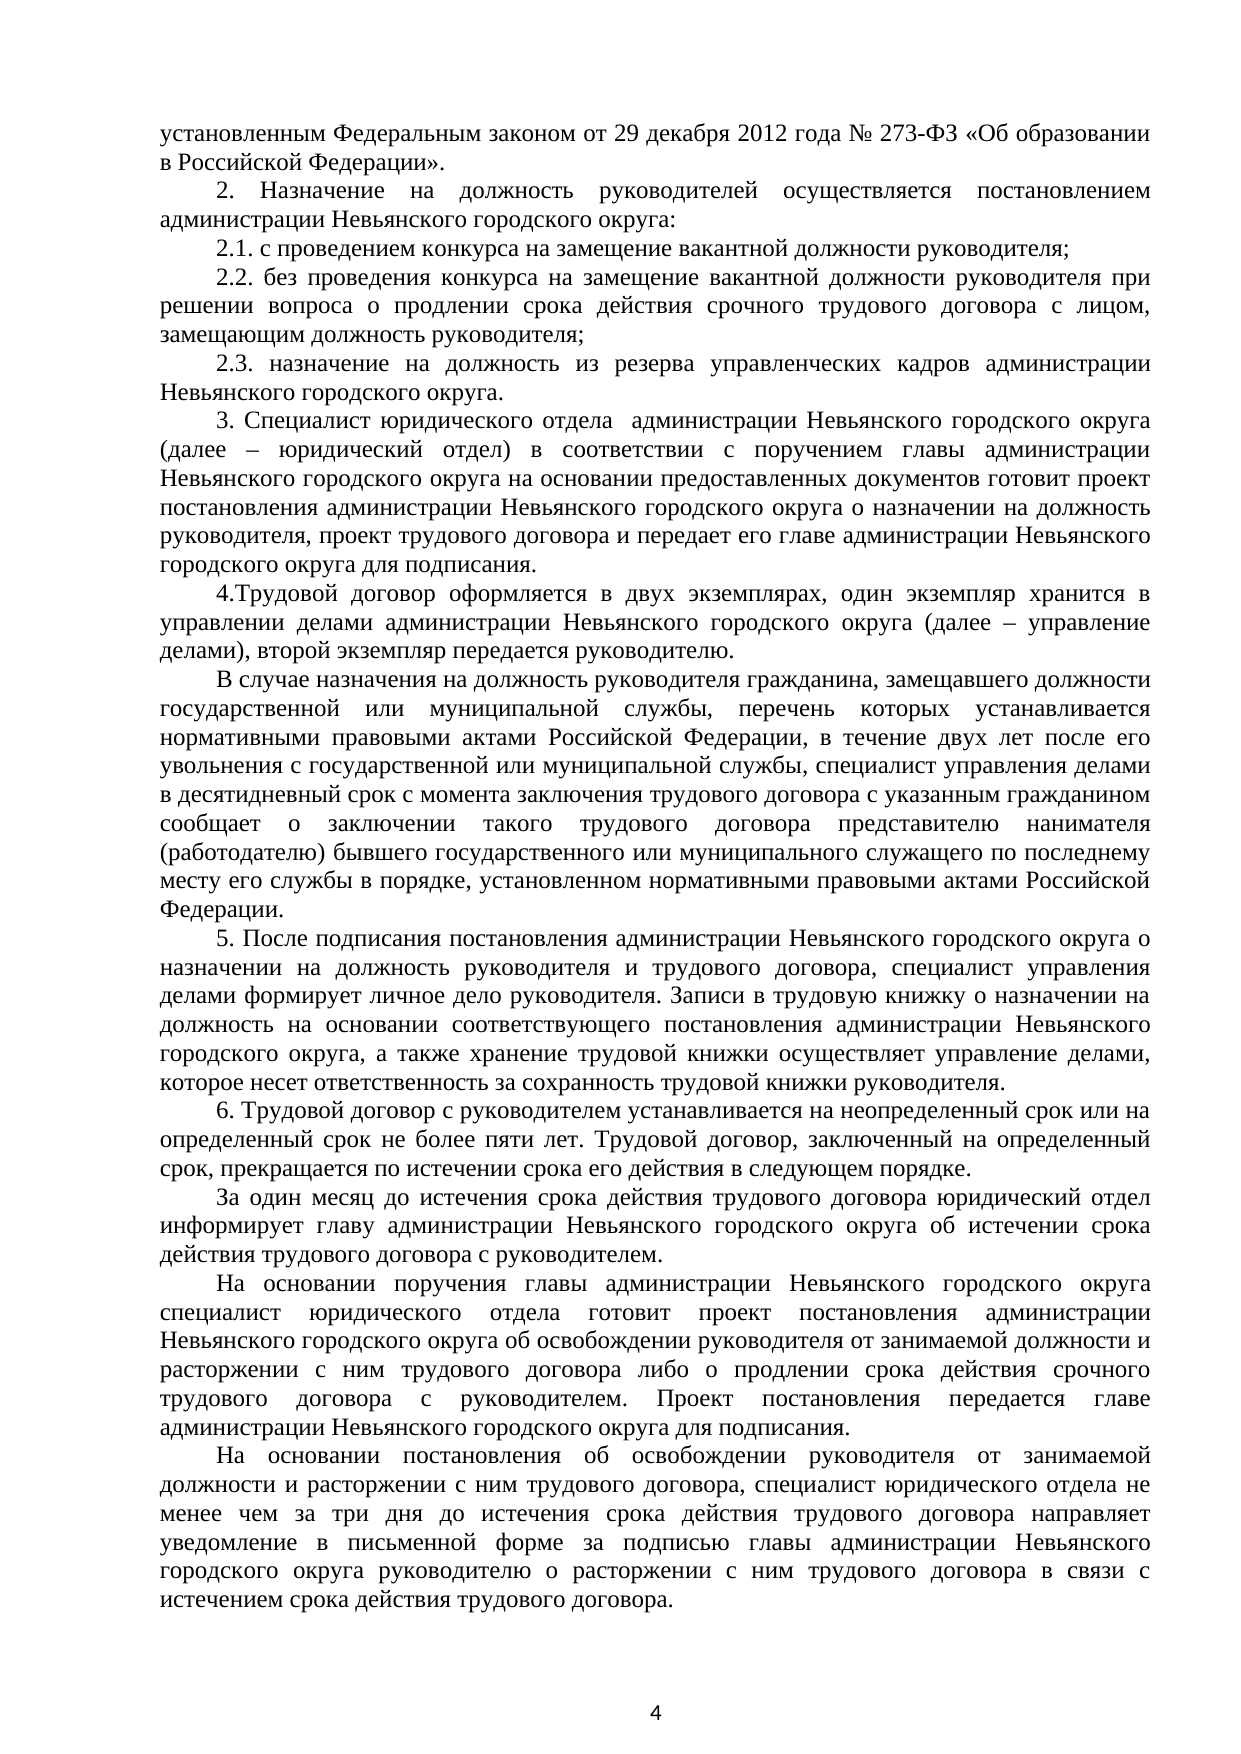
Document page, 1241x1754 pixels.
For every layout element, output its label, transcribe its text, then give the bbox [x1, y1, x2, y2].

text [159, 118, 1152, 176]
text 6. Трудовой договор с руководителем устанавливается на неопределенный срок или на определенный срок не более пяти лет. Трудовой договор, заключенный на определенный срок, прекращается по истечении срока его действия в следующем порядке. [159, 1096, 1152, 1182]
text 2. Назначение на должность руководителей осуществляется постановлением администрации Невьянского городского округа: [159, 176, 1152, 233]
text В случае назначения на должность руководителя гражданина, замещавшего должности государственной или муниципальной службы, перечень которых устанавливается нормативными правовыми актами Российской Федерации, в течение двух лет после его увольнения с государственной или муниципальной службы, специалист управления делами в десятидневный срок с момента заключения трудового договора с указанным гражданином сообщает о заключении такого трудового договора представителю нанимателя (работодателю) бывшего государственного или муниципального служащего по последнему месту его службы в порядке, установленном нормативными правовыми актами Российской Федерации. [159, 664, 1152, 923]
text 5. После подписания постановления администрации Невьянского городского округа о назначении на должность руководителя и трудового договора, специалист управления делами формирует личное дело руководителя. Записи в трудовую книжку о назначении на должность на основании соответствующего постановления администрации Невьянского городского округа, а также хранение трудовой книжки осуществляет управление делами, которое несет ответственность за сохранность трудовой книжки руководителя. [159, 923, 1152, 1096]
text На основании поручения главы администрации Невьянского городского округа специалист юридического отдела готовит проект постановления администрации Невьянского городского округа об освобождении руководителя от занимаемой должности и расторжении с ним трудового договора либо о продлении срока действия срочного трудового договора с руководителем. Проект постановления передается главе администрации Невьянского городского округа для подписания. [159, 1268, 1152, 1441]
text 2.3. назначение на должность из резерва управленческих кадров администрации Невьянского городского округа. [159, 348, 1152, 406]
text За один месяц до истечения срока действия трудового договора юридический отдел информирует главу администрации Невьянского городского округа об истечении срока действия трудового договора с руководителем. [159, 1182, 1152, 1268]
text 2.2. без проведения конкурса на замещение вакантной должности руководителя при решении вопроса о продлении срока действия срочного трудового договора с лицом, замещающим должность руководителя; [159, 262, 1152, 348]
text 3. Специалист юридического отдела администрации Невьянского городского округа (далее – юридический отдел) в соответствии с поручением главы администрации Невьянского городского округа на основании предоставленных документов готовит проект постановления администрации Невьянского городского округа о назначении на должность руководителя, проект трудового договора и передает его главе администрации Невьянского городского округа для подписания. [159, 406, 1152, 578]
text 4.Трудовой договор оформляется в двух экземплярах, один экземпляр хранится в управлении делами администрации Невьянского городского округа (далее – управление делами), второй экземпляр передается руководителю. [159, 578, 1152, 664]
text На основании постановления об освобождении руководителя от занимаемой должности и расторжении с ним трудового договора, специалист юридического отдела не менее чем за три дня до истечения срока действия трудового договора направляет уведомление в письменной форме за подписью главы администрации Невьянского городского округа руководителю о расторжении с ним трудового договора в связи с истечением срока действия трудового договора. [159, 1441, 1152, 1613]
text 2.1. с проведением конкурса на замещение вакантной должности руководителя; [159, 233, 1152, 262]
